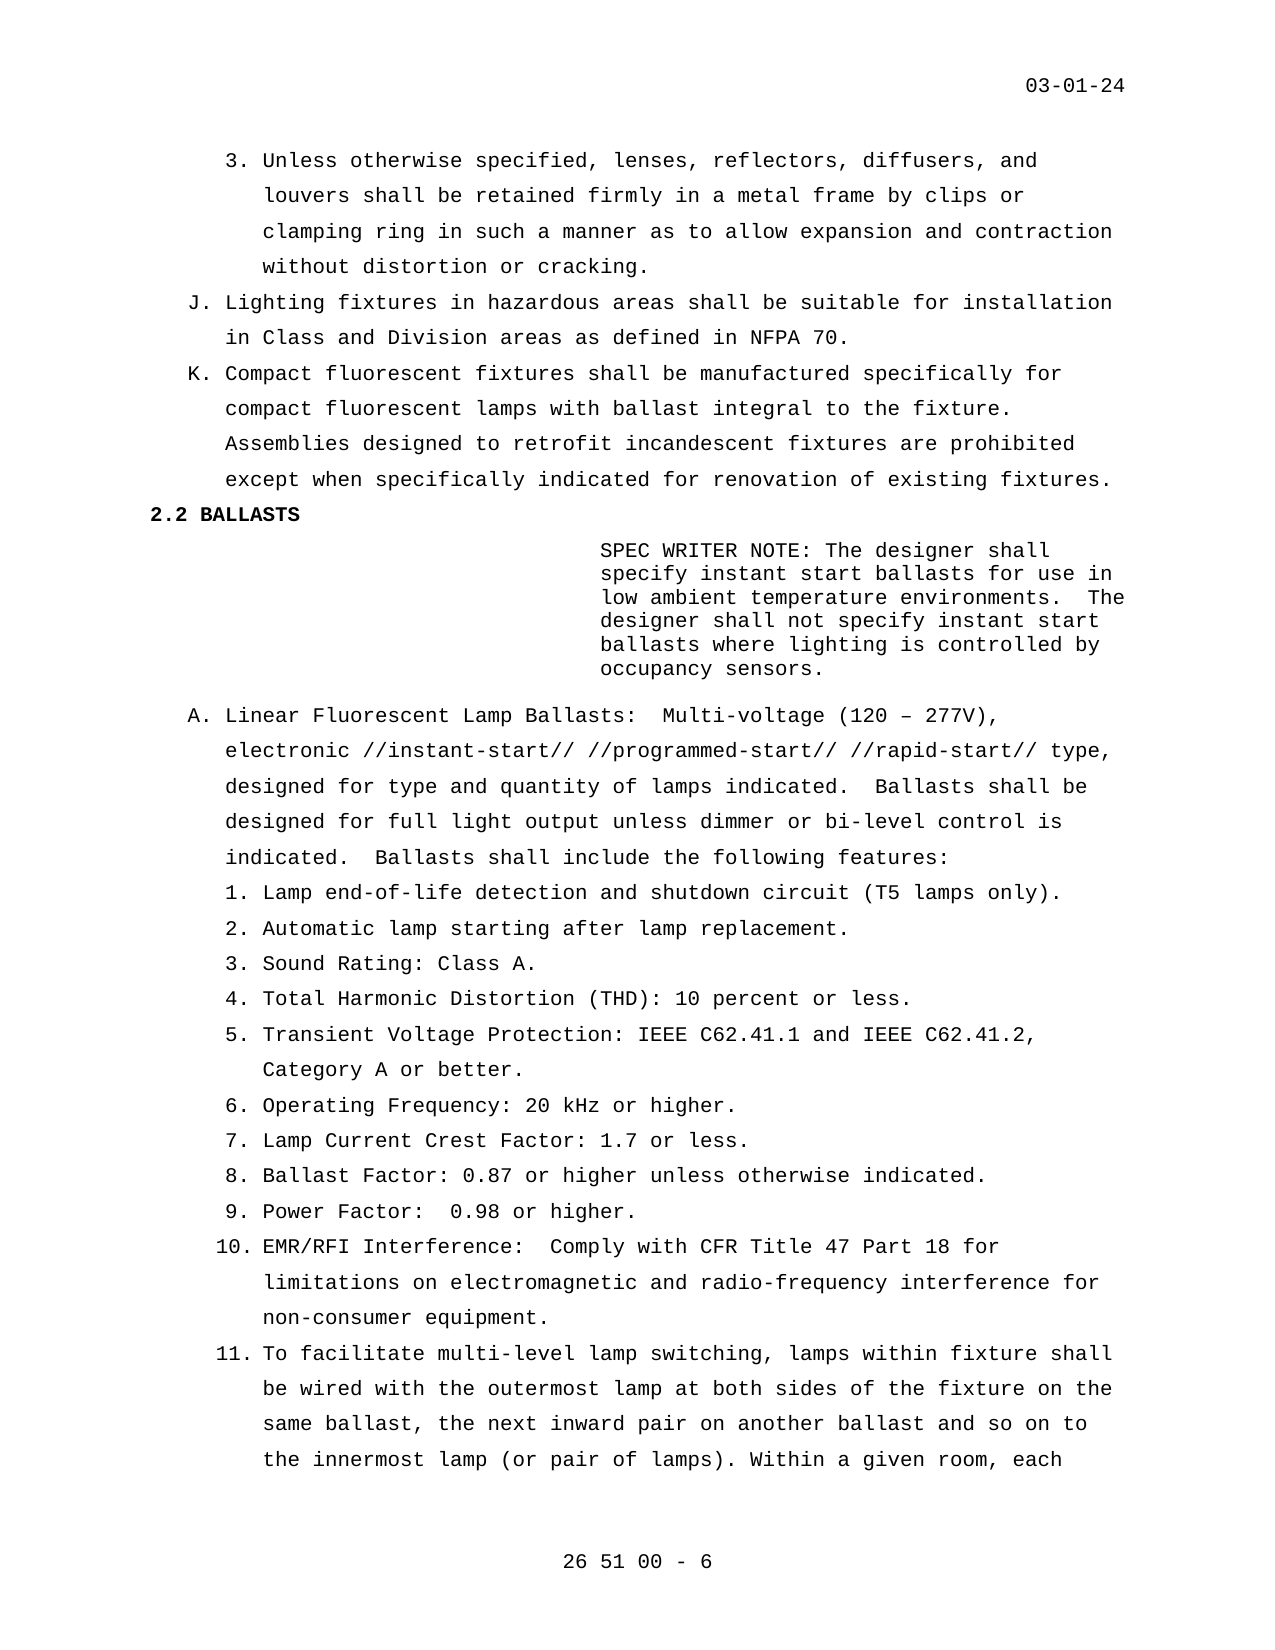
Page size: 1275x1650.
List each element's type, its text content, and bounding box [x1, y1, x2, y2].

text SPEC WRITER NOTE: The designer shall specify instant start ballasts for use in low ambient temperature environments. The designer shall not specify instant start ballasts where lighting is controlled by occupancy sensors. [600, 539, 1125, 681]
text 4. Total Harmonic Distortion (THD): 10 percent or less. [225, 988, 1125, 1012]
text 2. Automatic lamp starting after lamp replacement. [225, 918, 1125, 941]
text 7. Lamp Current Crest Factor: 1.7 or less. [225, 1130, 1125, 1154]
text 6. Operating Frequency: 20 kHz or higher. [225, 1095, 1125, 1118]
text J. Lighting fixtures in hazardous areas shall be suitable for installation in Class and Division areas as defined in NFPA 70. [187, 292, 1125, 351]
text 10. EMR/RFI Interference: Comply with CFR Title 47 Part 18 for limitations on electromagnetic and radio-frequency interference for non-consumer equipment. [216, 1236, 1125, 1331]
text 2.2 ballasTS [150, 504, 1125, 528]
text 1. Lamp end-of-life detection and shutdown circuit (T5 lamps only). [225, 882, 1125, 906]
text 3. Unless otherwise specified, lenses, reflectors, diffusers, and louvers shall be retained firmly in a metal frame by clips or clamping ring in such a manner as to allow expansion and contraction without distortion or cracking. [225, 150, 1125, 280]
text 9. Power Factor: 0.98 or higher. [225, 1201, 1125, 1224]
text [216, 1343, 1125, 1472]
text A. Linear Fluorescent Lamp Ballasts: Multi-voltage (120 – 277V), electronic //instant-start// //programmed-start// //rapid-start// type, designed for type and quantity of lamps indicated. Ballasts shall be designed for full light output unless dimmer or bi-level control is indicated. Ballasts shall include the following features: [187, 705, 1125, 870]
text K. Compact fluorescent fixtures shall be manufactured specifically for compact fluorescent lamps with ballast integral to the fixture. Assemblies designed to retrofit incandescent fixtures are prohibited except when specifically indicated for renovation of existing fixtures. [187, 362, 1125, 492]
text 3. Sound Rating: Class A. [225, 953, 1125, 977]
text 8. Ballast Factor: 0.87 or higher unless otherwise indicated. [225, 1166, 1125, 1189]
text 5. Transient Voltage Protection: IEEE C62.41.1 and IEEE C62.41.2, Category A or better. [225, 1024, 1125, 1083]
